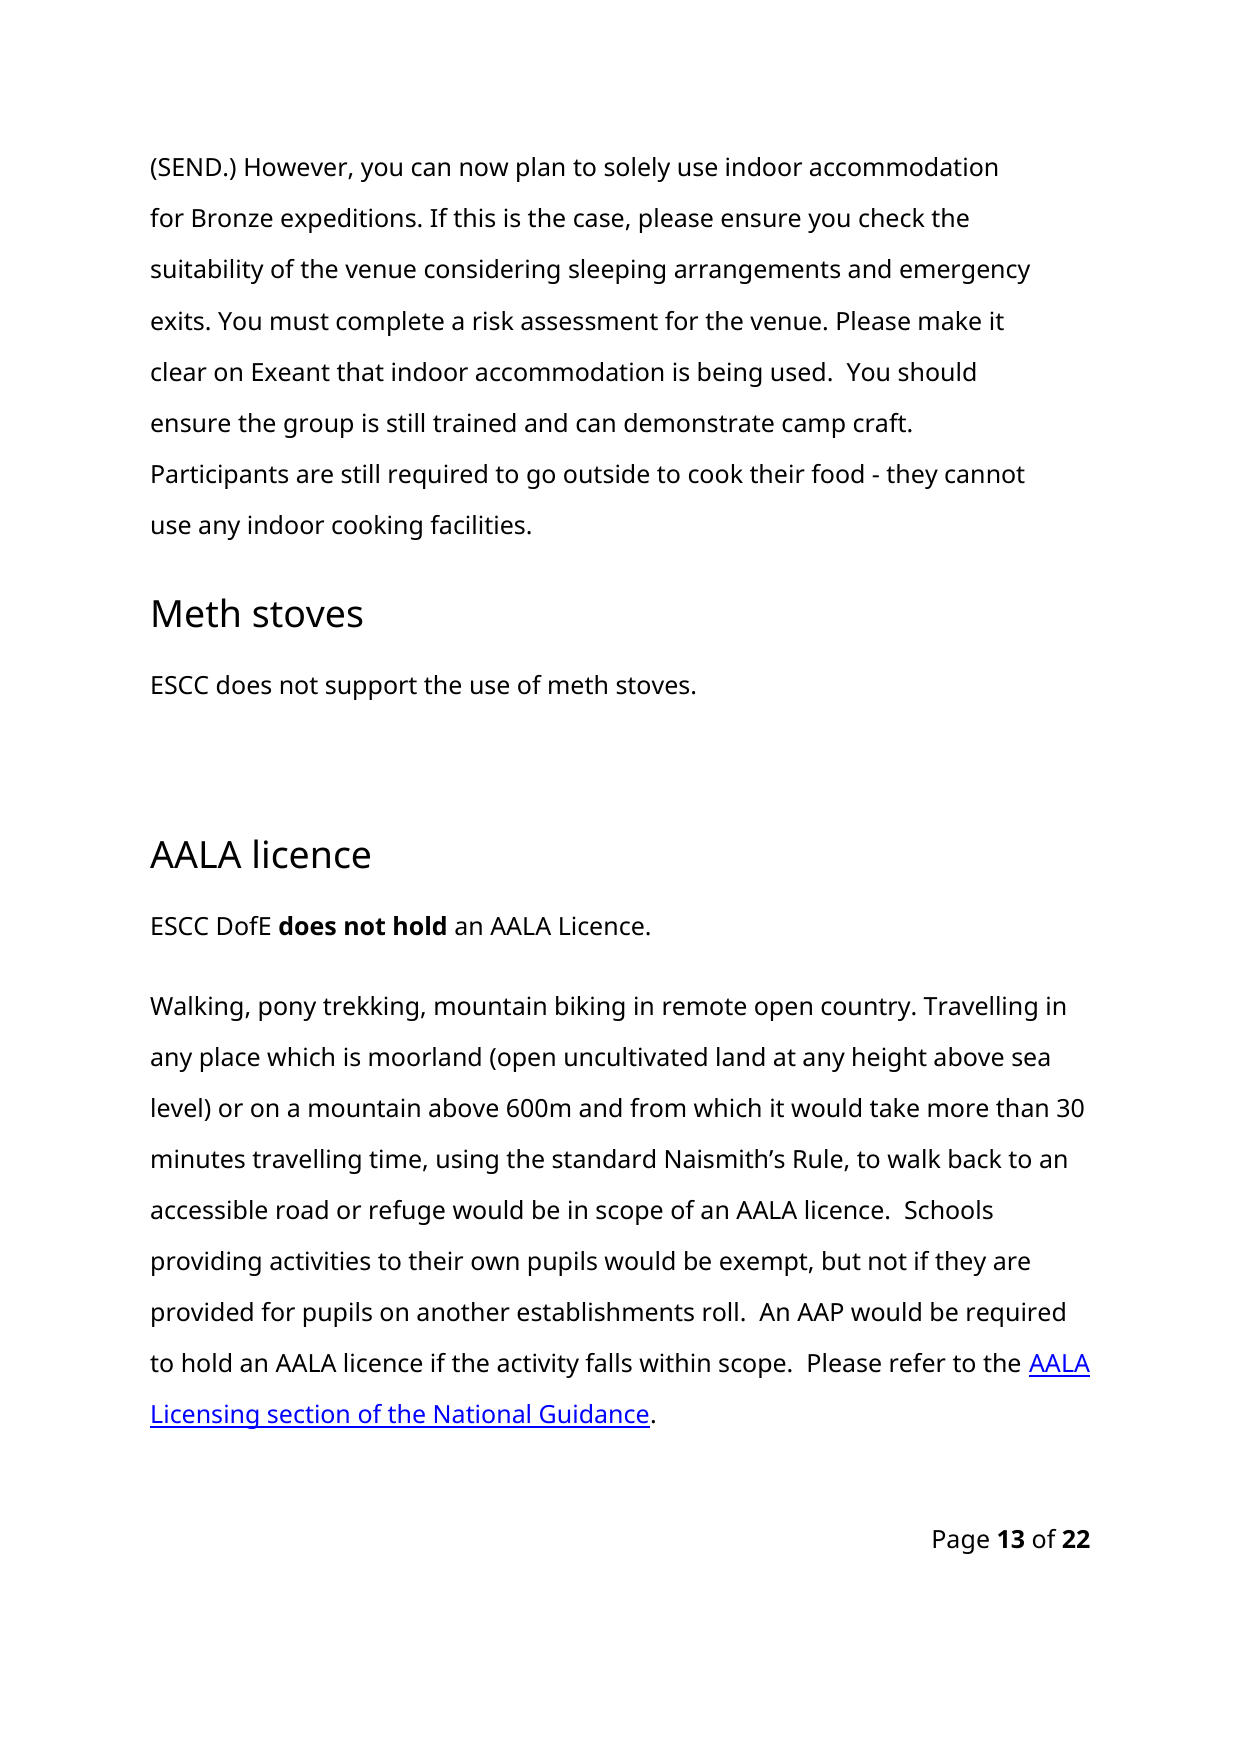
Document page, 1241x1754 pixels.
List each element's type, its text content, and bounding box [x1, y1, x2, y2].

subtitle Meth stoves [150, 587, 1090, 638]
subtitle AALA licence [150, 828, 1090, 879]
text ESCC DofE does not hold an AALA Licence. [150, 908, 1090, 942]
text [150, 150, 1037, 541]
text Walking, pony trekking, mountain biking in remote open country. Travelling in any place which is moorland (open uncultivated land at any height above sea level) or on a mountain above 600m and from which it would take more than 30 minutes travelling time, using the standard Naismith’s Rule, to walk back to an accessible road or refuge would be in scope of an AALA licence. Schools providing activities to their own pupils would be exempt, but not if they are provided for pupils on another establishments roll. An AAP would be required to hold an AALA licence if the activity falls within scope. Please refer to the AALA Licensing section of the National Guidance. [150, 988, 1090, 1431]
text ESCC does not support the use of meth stoves. [150, 668, 1037, 702]
